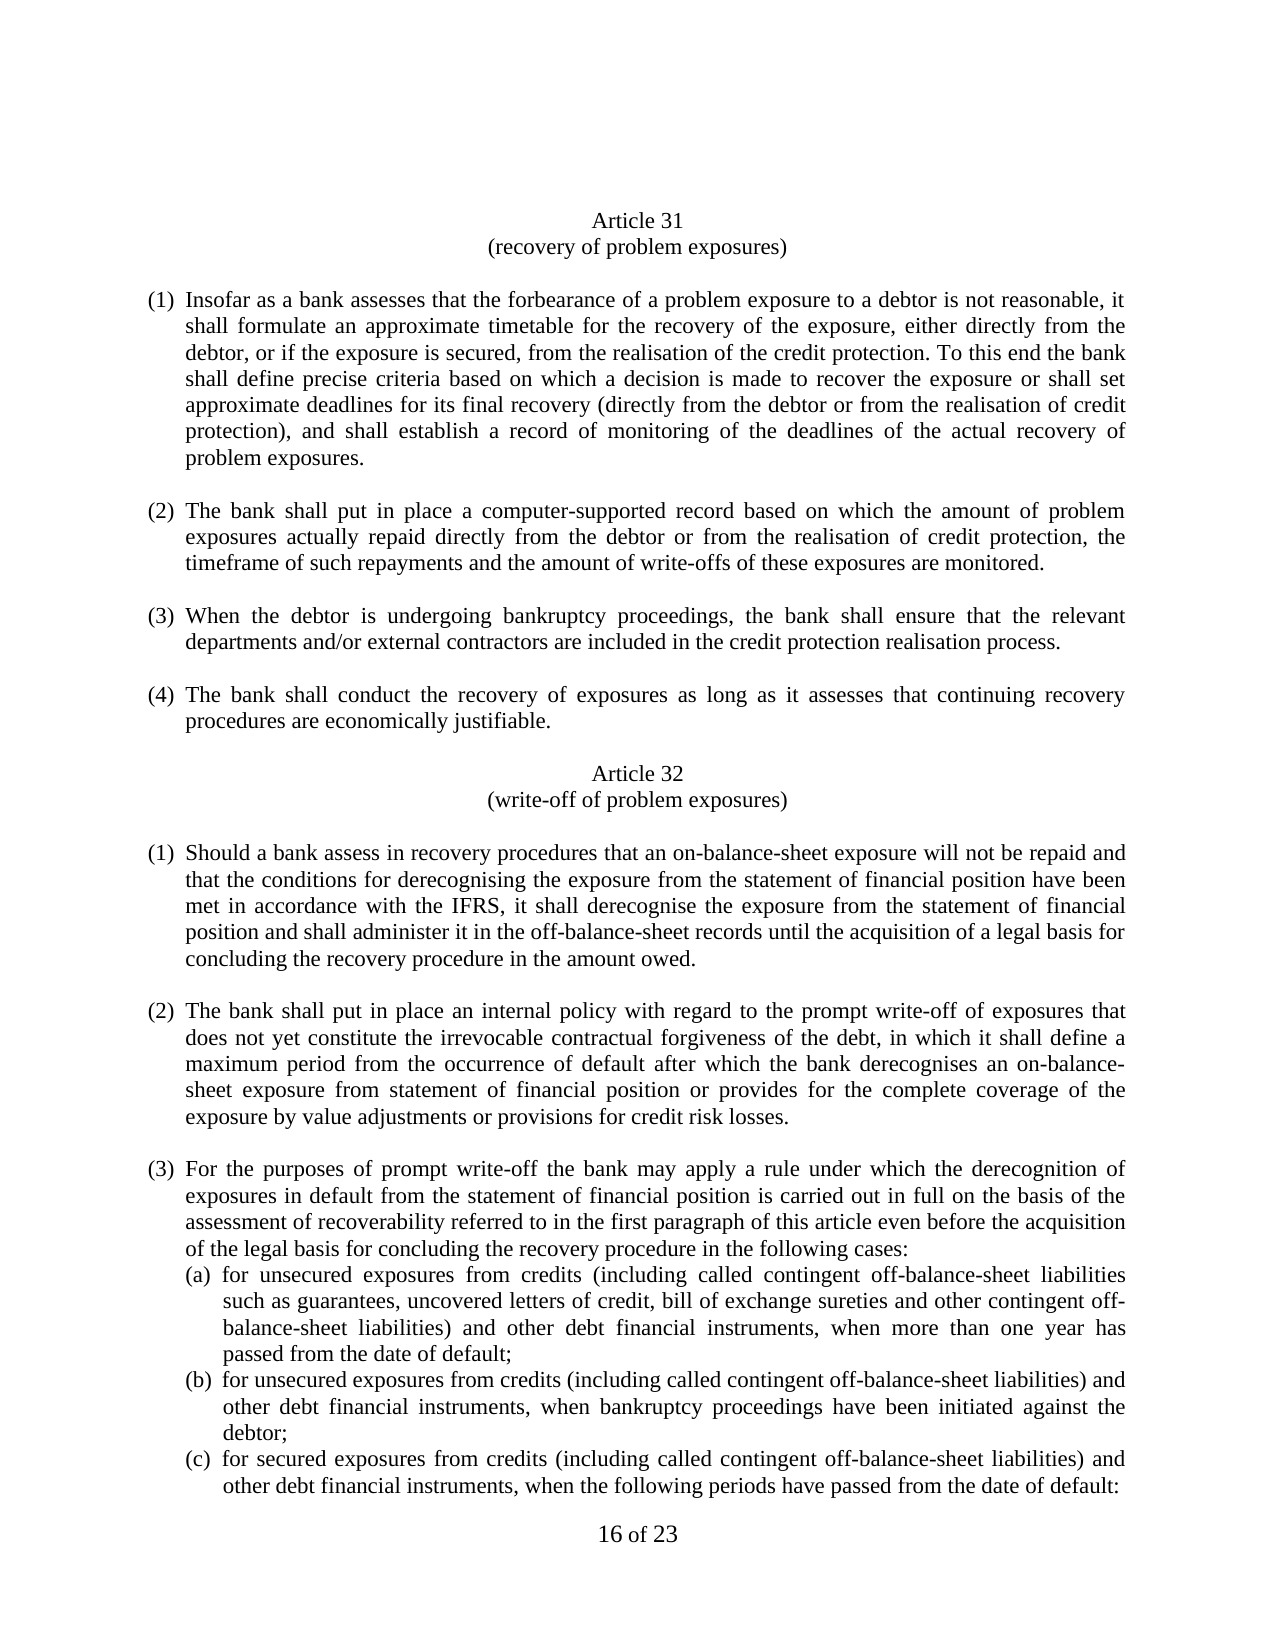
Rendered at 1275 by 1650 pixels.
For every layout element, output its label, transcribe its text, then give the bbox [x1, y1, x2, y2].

list Insofar as a bank assesses that the forbearance of a problem exposure to a debtor is not reasonable, it shall formulate an approximate timetable for the recovery of the exposure, either directly from the debtor, or if the exposure is secured, from the realisation of the credit protection. To this end the bank shall define precise criteria based on which a decision is made to recover the exposure or shall set approximate deadlines for its final recovery (directly from the debtor or from the realisation of credit protection), and shall establish a record of monitoring of the deadlines of the actual recovery of problem exposures. [148, 286, 1127, 470]
text Article 31 [148, 207, 1127, 233]
list The bank shall conduct the recovery of exposures as long as it assesses that continuing recovery procedures are economically justifiable. [148, 681, 1127, 734]
list for unsecured exposures from credits (including called contingent off-balance-sheet liabilities such as guarantees, uncovered letters of credit, bill of exchange sureties and other contingent off-balance-sheet liabilities) and other debt financial instruments, when more than one year has passed from the date of default; [185, 1261, 1127, 1366]
text Article 32 [148, 760, 1127, 787]
list The bank shall put in place a computer-supported record based on which the amount of problem exposures actually repaid directly from the debtor or from the realisation of credit protection, the timeframe of such repayments and the amount of write-offs of these exposures are monitored. [148, 497, 1127, 576]
list When the debtor is undergoing bankruptcy proceedings, the bank shall ensure that the relevant departments and/or external contractors are included in the credit protection realisation process. [148, 602, 1127, 655]
list The bank shall put in place an internal policy with regard to the prompt write-off of exposures that does not yet constitute the irrevocable contractual forgiveness of the debt, in which it shall define a maximum period from the occurrence of default after which the bank derecognises an on-balance-sheet exposure from statement of financial position or provides for the complete coverage of the exposure by value adjustments or provisions for credit risk losses. [148, 997, 1127, 1129]
text (recovery of problem exposures) [148, 233, 1127, 259]
list for secured exposures from credits (including called contingent off-balance-sheet liabilities) and other debt financial instruments, when the following periods have passed from the date of default: [185, 1445, 1127, 1498]
text (write-off of problem exposures) [148, 787, 1127, 813]
list for unsecured exposures from credits (including called contingent off-balance-sheet liabilities) and other debt financial instruments, when bankruptcy proceedings have been initiated against the debtor; [185, 1366, 1127, 1445]
list For the purposes of prompt write-off the bank may apply a rule under which the derecognition of exposures in default from the statement of financial position is carried out in full on the basis of the assessment of recoverability referred to in the first paragraph of this article even before the acquisition of the legal basis for concluding the recovery procedure in the following cases: [148, 1156, 1127, 1261]
list Should a bank assess in recovery procedures that an on-balance-sheet exposure will not be repaid and that the conditions for derecognising the exposure from the statement of financial position have been met in accordance with the IFRS, it shall derecognise the exposure from the statement of financial position and shall administer it in the off-balance-sheet records until the acquisition of a legal basis for concluding the recovery procedure in the amount owed. [148, 839, 1127, 971]
